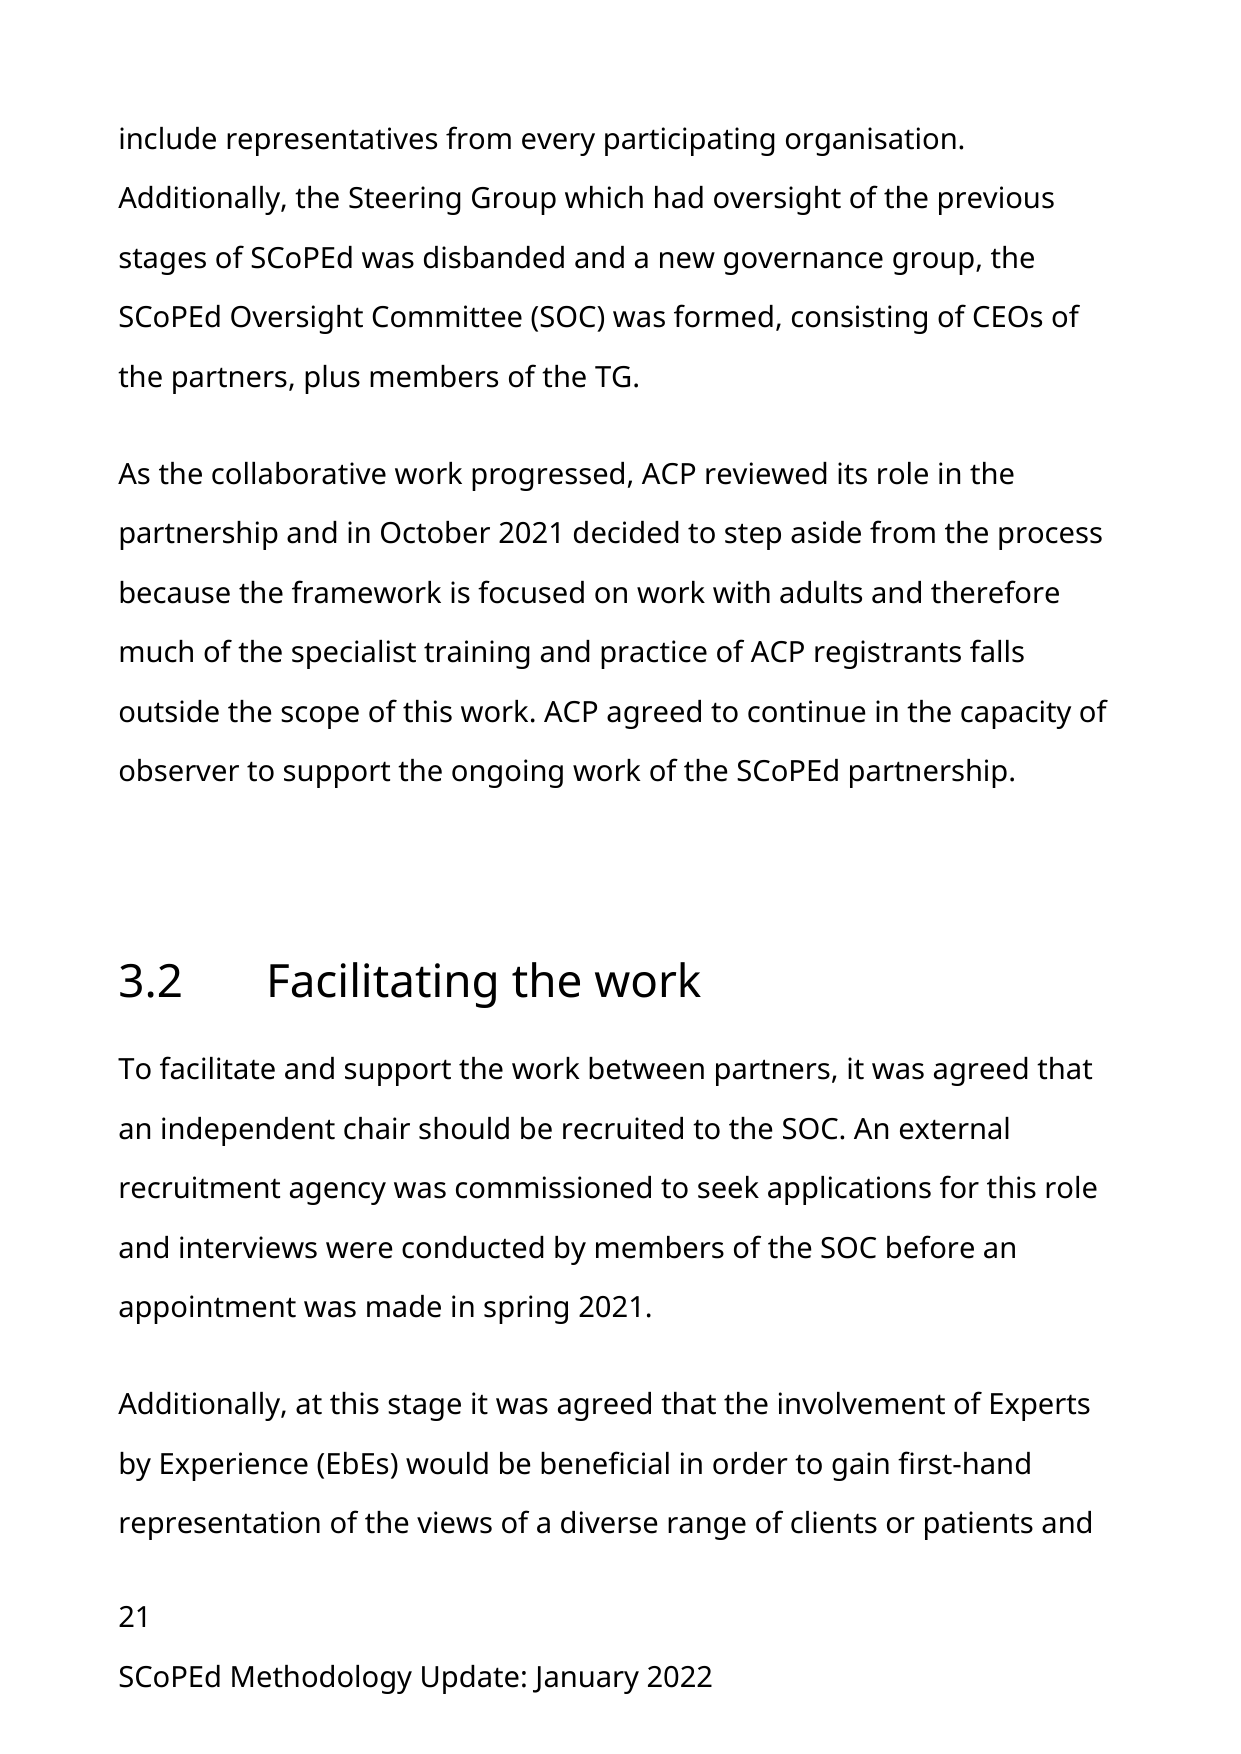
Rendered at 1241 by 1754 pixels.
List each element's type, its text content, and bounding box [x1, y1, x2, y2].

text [118, 1383, 1122, 1542]
text As the collaborative work progressed, ACP reviewed its role in the partnership and in October 2021 decided to step aside from the process because the framework is focused on work with adults and therefore much of the specialist training and practice of ACP registrants falls outside the scope of this work. ACP agreed to continue in the capacity of observer to support the ongoing work of the SCoPEd partnership. [118, 453, 1122, 790]
subtitle 3.2 Facilitating the work [118, 944, 1122, 1011]
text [118, 118, 1122, 396]
text To facilitate and support the work between partners, it was agreed that an independent chair should be recruited to the SOC. An external recruitment agency was commissioned to seek applications for this role and interviews were conducted by members of the SOC before an appointment was made in spring 2021. [118, 1048, 1122, 1326]
